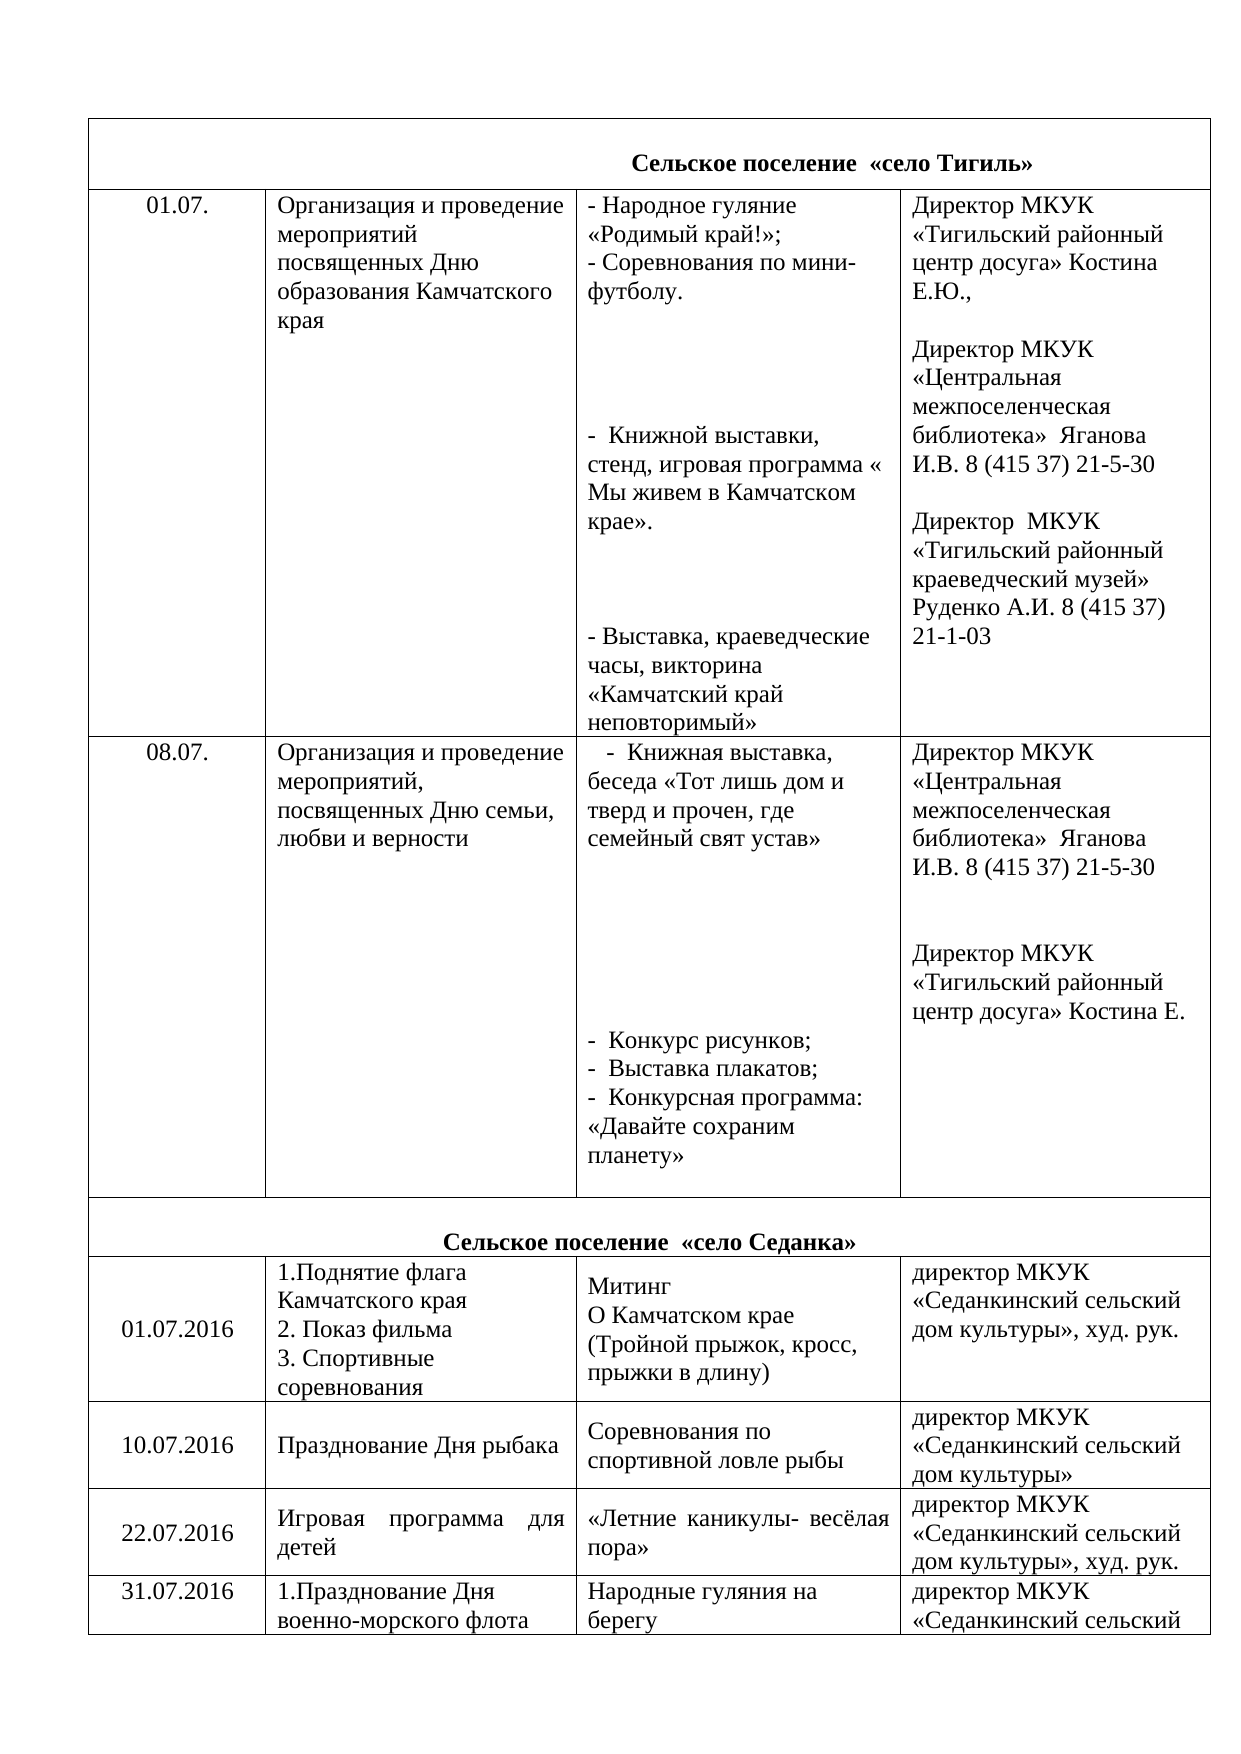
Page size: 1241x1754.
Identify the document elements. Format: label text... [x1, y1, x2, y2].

table_cell Соревнования по спортивной ловле рыбы [577, 1402, 900, 1488]
table_cell 22.07.2016 [89, 1489, 265, 1575]
table_cell Митинг О Камчатском крае (Тройной прыжок, кросс, прыжки в длину) [577, 1257, 900, 1401]
table_cell 1.Поднятие флага Камчатского края 2. Показ фильма 3. Спортивные соревнования [266, 1257, 576, 1401]
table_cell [266, 1576, 576, 1634]
table_cell Сельское поселение «село Тигиль» [89, 119, 1210, 189]
table_cell «Летние каникулы- весёлая пора» [577, 1489, 900, 1575]
table_cell Директор МКУК «Тигильский районный центр досуга» Костина Е.Ю., Директор МКУК «Центральная межпоселенческая библиотека» Яганова И.В. 8 (415 37) 21-5-30 Директор МКУК «Тигильский районный краеведческий музей» Руденко А.И. 8 (415 37) 21-1-03 [901, 190, 1210, 736]
table_cell Сельское поселение «село Седанка» [89, 1198, 1210, 1256]
table_cell - Книжная выставка, беседа «Тот лишь дом и тверд и прочен, где семейный свят устав» - Конкурс рисунков; - Выставка плакатов; - Конкурсная программа: «Давайте сохраним планету» [577, 737, 900, 1197]
table_cell 31.07.2016 [89, 1576, 265, 1634]
table_cell Празднование Дня рыбака [266, 1402, 576, 1488]
table_cell директор МКУК «Седанкинский сельский дом культуры», худ. рук. [901, 1489, 1210, 1575]
table_cell директор МКУК «Седанкинский сельский дом культуры», худ. рук. [901, 1257, 1210, 1401]
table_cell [901, 1576, 1210, 1634]
table_cell Директор МКУК «Центральная межпоселенческая библиотека» Яганова И.В. 8 (415 37) 21-5-30 Директор МКУК «Тигильский районный центр досуга» Костина Е. [901, 737, 1210, 1197]
table_cell Организация и проведение мероприятий, посвященных Дню семьи, любви и верности [266, 737, 576, 1197]
table_cell 01.07.2016 [89, 1257, 265, 1401]
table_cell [577, 1576, 900, 1634]
table_cell 01.07. [89, 190, 265, 736]
table_cell 08.07. [89, 737, 265, 1197]
table_cell директор МКУК «Седанкинский сельский дом культуры» [901, 1402, 1210, 1488]
table_cell Игровая программа для детей [266, 1489, 576, 1575]
table_cell 10.07.2016 [89, 1402, 265, 1488]
table_cell - Народное гуляние «Родимый край!»; - Соревнования по мини-футболу. - Книжной выставки, стенд, игровая программа « Мы живем в Камчатском крае». - Выставка, краеведческие часы, викторина «Камчатский край неповторимый» [577, 190, 900, 736]
table_cell Организация и проведение мероприятий посвященных Дню образования Камчатского края [266, 190, 576, 736]
